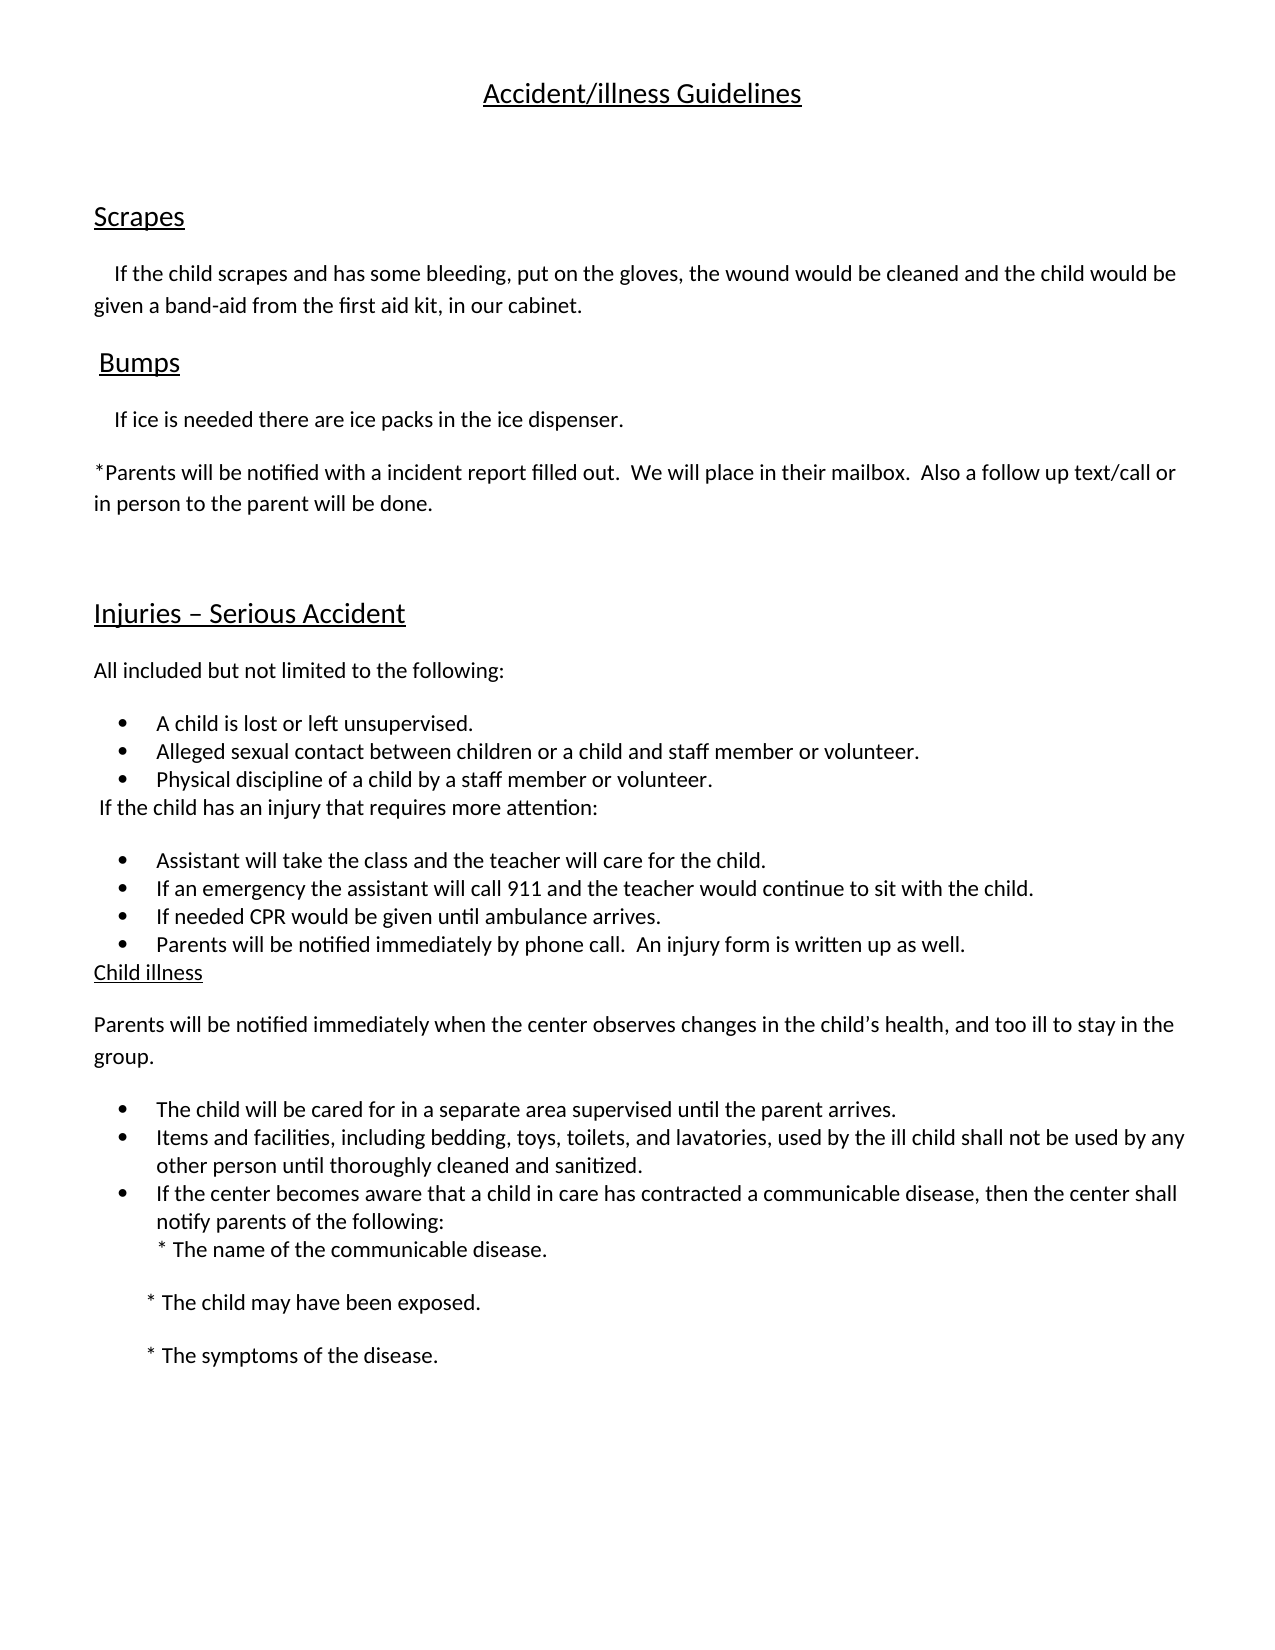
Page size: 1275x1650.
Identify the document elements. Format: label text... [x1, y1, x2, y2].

text If the child has an injury that requires more attention: [94, 793, 1191, 821]
text Bumps [94, 344, 1191, 379]
list Assistant will take the class and the teacher will care for the child. [119, 846, 1191, 874]
text Injuries – Serious Accident [94, 595, 1191, 631]
text * The child may have been exposed. [94, 1288, 1191, 1316]
text * The symptoms of the disease. [94, 1341, 1191, 1369]
list Alleged sexual contact between children or a child and staff member or volunteer. [119, 737, 1191, 765]
text Accident/illness Guidelines [94, 75, 1191, 111]
list If the center becomes aware that a child in care has contracted a communicable disease, then the center shall notify parents of the following: [119, 1179, 1191, 1235]
text If the child scrapes and has some bleeding, put on the gloves, the wound would be cleaned and the child would be given a band-aid from the first aid kit, in our cabinet. [94, 259, 1191, 319]
text Child illness [94, 958, 1191, 986]
list If an emergency the assistant will call 911 and the teacher would continue to sit with the child. [119, 874, 1191, 902]
text If ice is needed there are ice packs in the ice dispenser. [94, 405, 1191, 433]
text * The name of the communicable disease. [156, 1235, 1191, 1263]
text *Parents will be notified with a incident report filled out. We will place in their mailbox. Also a follow up text/call or in person to the parent will be done. [94, 458, 1191, 518]
list The child will be cared for in a separate area supervised until the parent arrives. [119, 1095, 1191, 1123]
list Physical discipline of a child by a staff member or volunteer. [119, 765, 1191, 793]
list If needed CPR would be given until ambulance arrives. [119, 902, 1191, 930]
text Scrapes [94, 198, 1191, 233]
text All included but not limited to the following: [94, 656, 1191, 684]
text Parents will be notified immediately when the center observes changes in the child’s health, and too ill to stay in the group. [94, 1011, 1191, 1071]
list A child is lost or left unsupervised. [119, 709, 1191, 737]
list Parents will be notified immediately by phone call. An injury form is written up as well. [119, 930, 1191, 958]
list Items and facilities, including bedding, toys, toilets, and lavatories, used by the ill child shall not be used by any other person until thoroughly cleaned and sanitized. [119, 1123, 1191, 1179]
